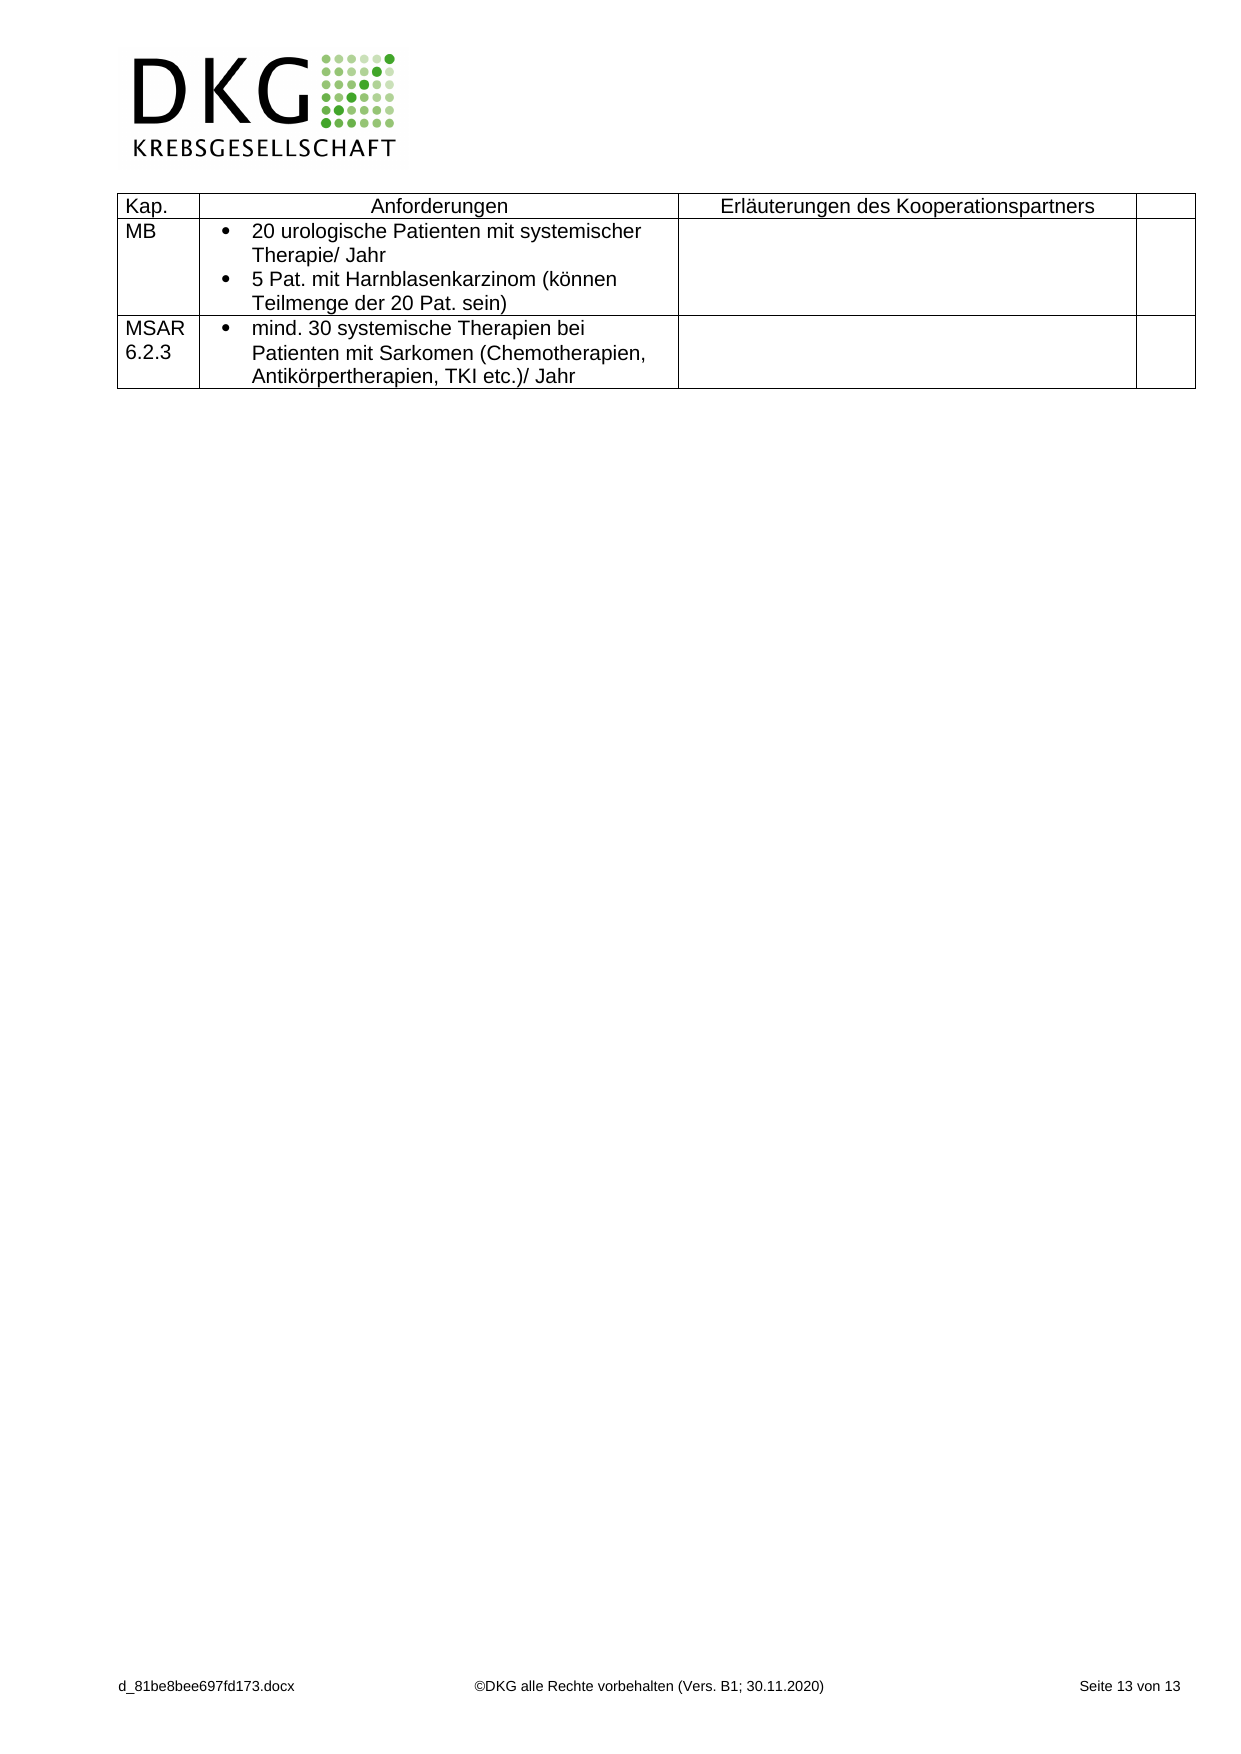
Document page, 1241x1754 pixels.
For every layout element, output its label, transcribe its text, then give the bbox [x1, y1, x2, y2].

table_header Erläuterungen des Kooperationspartners [679, 194, 1136, 218]
picture [118, 47, 409, 170]
table_header Anforderungen [200, 194, 678, 218]
table_header [1137, 194, 1195, 218]
table_cell mind. 30 systemische Therapien bei Patienten mit Sarkomen (Chemotherapien, Antikörpertherapien, TKI etc.)/ Jahr [200, 316, 678, 388]
table_cell MB [118, 219, 199, 315]
table_cell [1137, 316, 1195, 388]
table_cell 20 urologische Patienten mit systemischer Therapie/ Jahr 5 Pat. mit Harnblasenkarzinom (können Teilmenge der 20 Pat. sein) [200, 219, 678, 315]
table_header Kap. [118, 194, 199, 218]
table_cell MSAR 6.2.3 [118, 316, 199, 388]
table_cell [679, 316, 1136, 388]
table_cell [1137, 219, 1195, 315]
table_cell [679, 219, 1136, 315]
